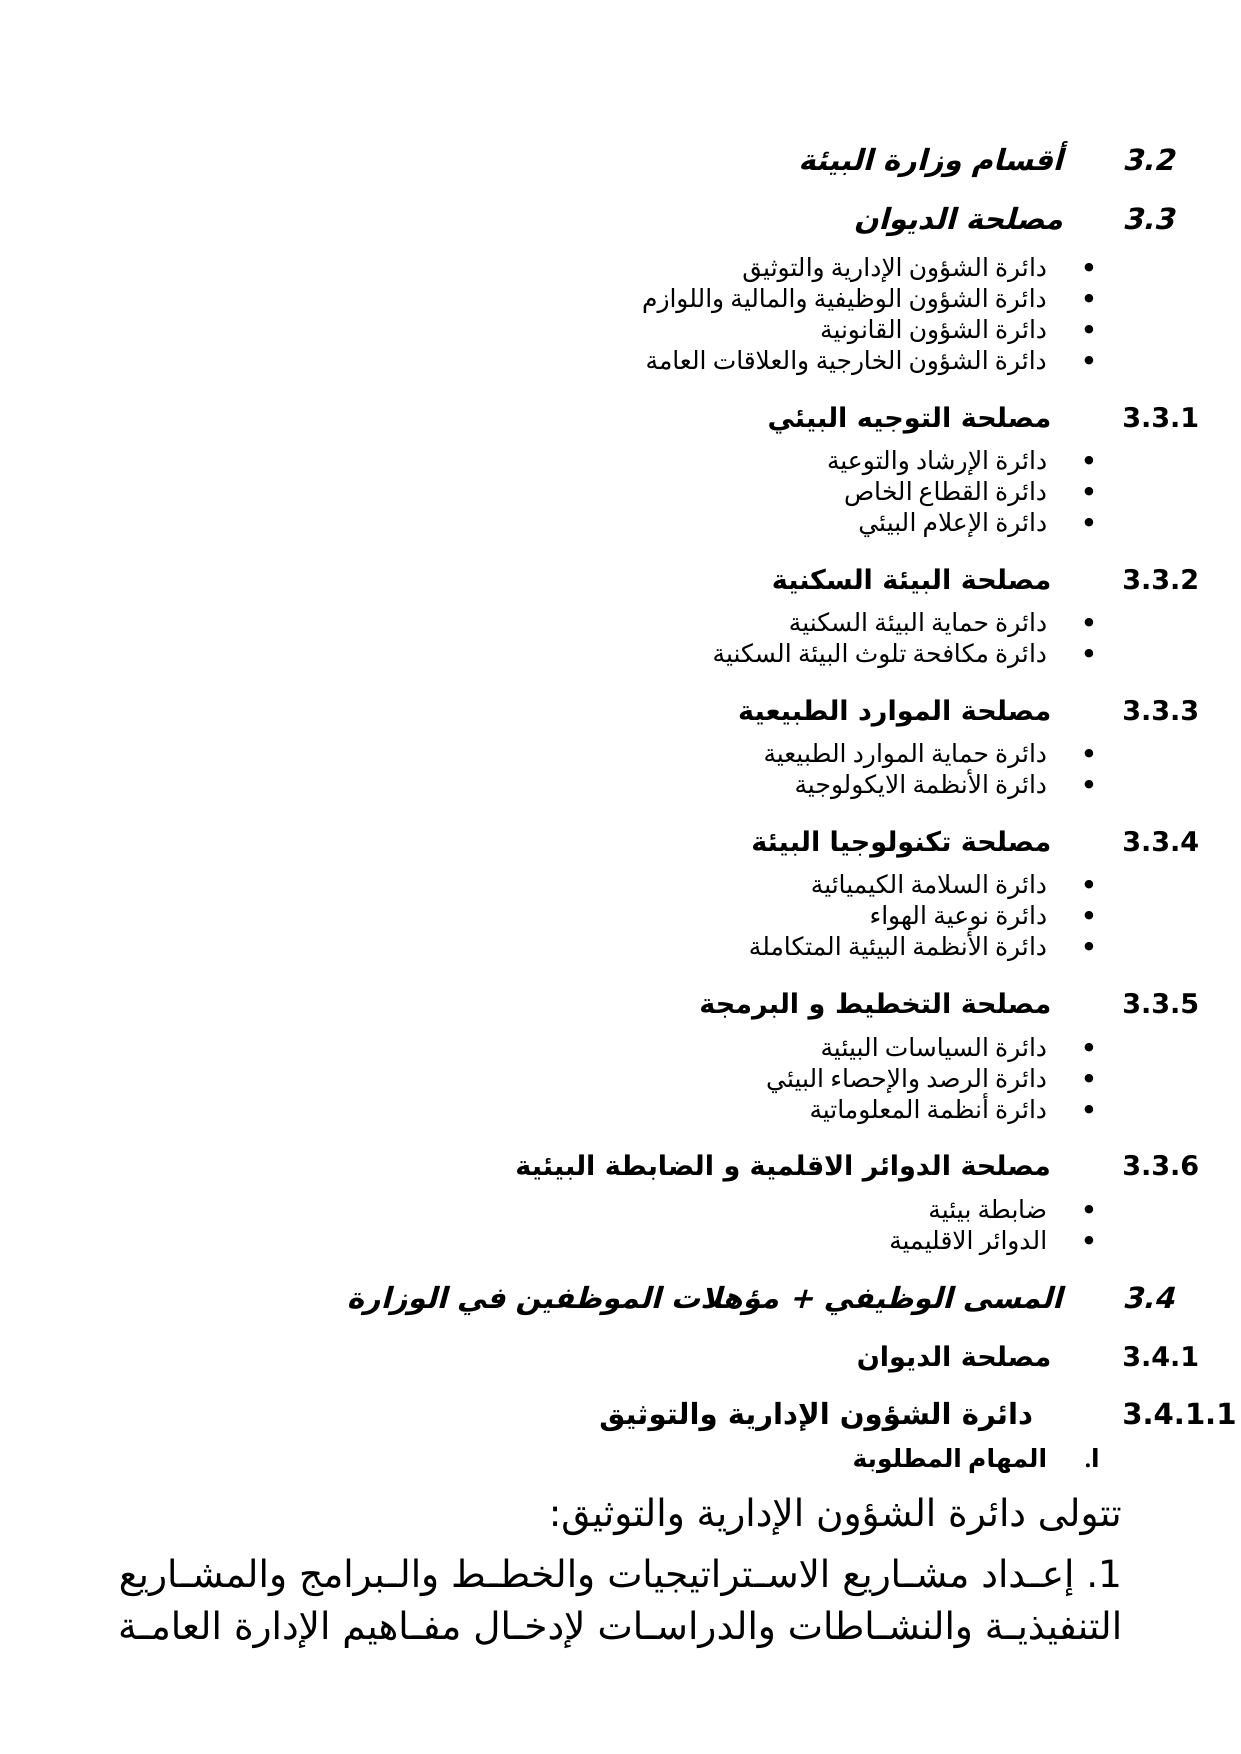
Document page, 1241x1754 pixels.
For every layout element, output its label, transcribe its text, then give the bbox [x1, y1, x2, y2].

subtitle مصلحة التوجيه البيئي [118, 402, 1122, 433]
list دائرة الإرشاد والتوعية [118, 446, 1084, 475]
list دائرة مكافحة تلوث البيئة السكنية [118, 639, 1084, 668]
list دائرة الشؤون الإدارية والتوثيق [118, 253, 1084, 281]
list دائرة القطاع الخاص [118, 477, 1084, 506]
list دائرة الأنظمة البيئية المتكاملة [118, 932, 1084, 961]
subtitle مصلحة الديوان [118, 1341, 1122, 1372]
list دائرة حماية البيئة السكنية [118, 608, 1084, 637]
subtitle مصلحة الموارد الطبيعية [118, 695, 1122, 727]
subtitle مصلحة الدوائر الاقلمية و الضابطة البيئية [118, 1151, 1122, 1182]
subtitle مصلحة التخطيط و البرمجة [118, 988, 1122, 1020]
list دائرة الإعلام البيئي [118, 508, 1084, 537]
list دائرة السياسات البيئية [118, 1033, 1084, 1061]
subtitle مصلحة البيئة السكنية [118, 564, 1122, 596]
list دائرة حماية الموارد الطبيعية [118, 739, 1084, 768]
list دائرة الشؤون الوظيفية والمالية واللوازم [118, 284, 1084, 312]
list الدوائر الاقليمية [118, 1226, 1084, 1254]
subtitle المسى الوظيفي + مؤهلات الموظفين في الوزارة [118, 1282, 1122, 1316]
subtitle مصلحة تكنولوجيا البيئة [118, 826, 1122, 858]
list دائرة الأنظمة الايكولوجية [118, 770, 1084, 799]
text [118, 1553, 1122, 1649]
list المهام المطلوبة [118, 1444, 1084, 1473]
list دائرة السلامة الكيميائية [118, 870, 1084, 899]
subtitle مصلحة الديوان [118, 202, 1122, 236]
list دائرة الشؤون القانونية [118, 315, 1084, 343]
list دائرة نوعية الهواء [118, 901, 1084, 930]
list دائرة أنظمة المعلوماتية [118, 1095, 1084, 1123]
subtitle أقسام وزارة البيئة [118, 143, 1122, 177]
text تتولى دائرة الشؤون الإدارية والتوثيق: [118, 1492, 1122, 1536]
subtitle دائرة الشؤون الإدارية والتوثيق [118, 1397, 1122, 1431]
list دائرة الرصد والإحصاء البيئي [118, 1064, 1084, 1092]
list دائرة الشؤون الخارجية والعلاقات العامة [118, 346, 1084, 374]
list ضابطة بيئية [118, 1195, 1084, 1223]
